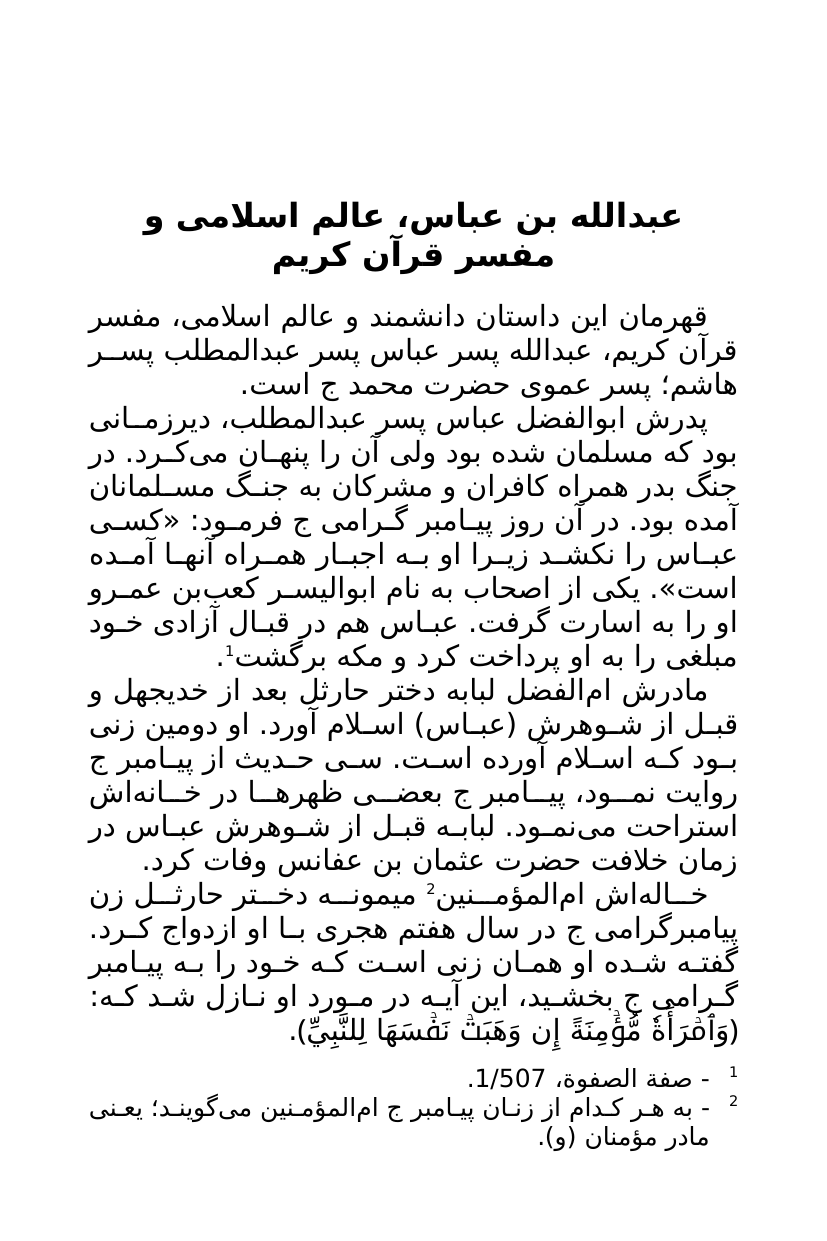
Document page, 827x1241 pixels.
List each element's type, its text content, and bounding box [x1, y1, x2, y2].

text پدرش ابوالفضل عباس پسر عبدالمطلب، دیرزمانی بود که مسلمان شده بود ولی آن را پنهان می‌کرد. در جنگ بدر همراه کافران و مشرکان به جنگ مسلمانان آمده بود. در آن روز پیامبر گرامی ج فرمود: «کسی عباس را نکشد زیرا او به اجبار همراه آنها آمده است». یکی از اصحاب به نام ابوالیسر کعب‌بن عمرو او را به اسارت گرفت. عباس هم در قبال آزادی خود مبلغی را به او پرداخت کرد و مکه برگشت. [89, 402, 738, 673]
text مادرش ام‌الفضل لبابه دختر حارثل بعد از خدیجهل و قبل از شوهرش (عباس) اسلام آورد. او دومین زنی بود که اسلام آورده است. سی حدیث از پیامبر ج روایت نمود، پیامبر ج بعضی ظهرها در خانه‌اش استراحت می‌نمود. لبابه قبل از شوهرش عباس در زمان خلافت حضرت عثمان بن عفانس وفات کرد. [89, 673, 738, 877]
text قهرمان این داستان دانشمند و عالم اسلامی، مفسر قرآن کریم، عبدالله پسر عباس پسر عبدالمطلب پسر هاشم؛ پسر عموی حضرت محمد ج است. [89, 300, 738, 402]
text عبدالله بن عباس، عالم اسلامی و مفسر قرآن کریم [89, 197, 738, 275]
text خاله‌اش ام‌المؤمنین میمونه دختر حارثل زن پیامبرگرامی ج در سال هفتم هجری با او ازدواج کرد. گفته شده او همان زنی است که خود را به پیامبر گرامی ج بخشید، این آیه در مورد او نازل شد که: ﴿وَٱمۡرَأَةٗ مُّؤۡمِنَةً إِن وَهَبَتۡ نَفۡسَهَا لِلنَّبِيِّ﴾. [89, 877, 738, 1047]
